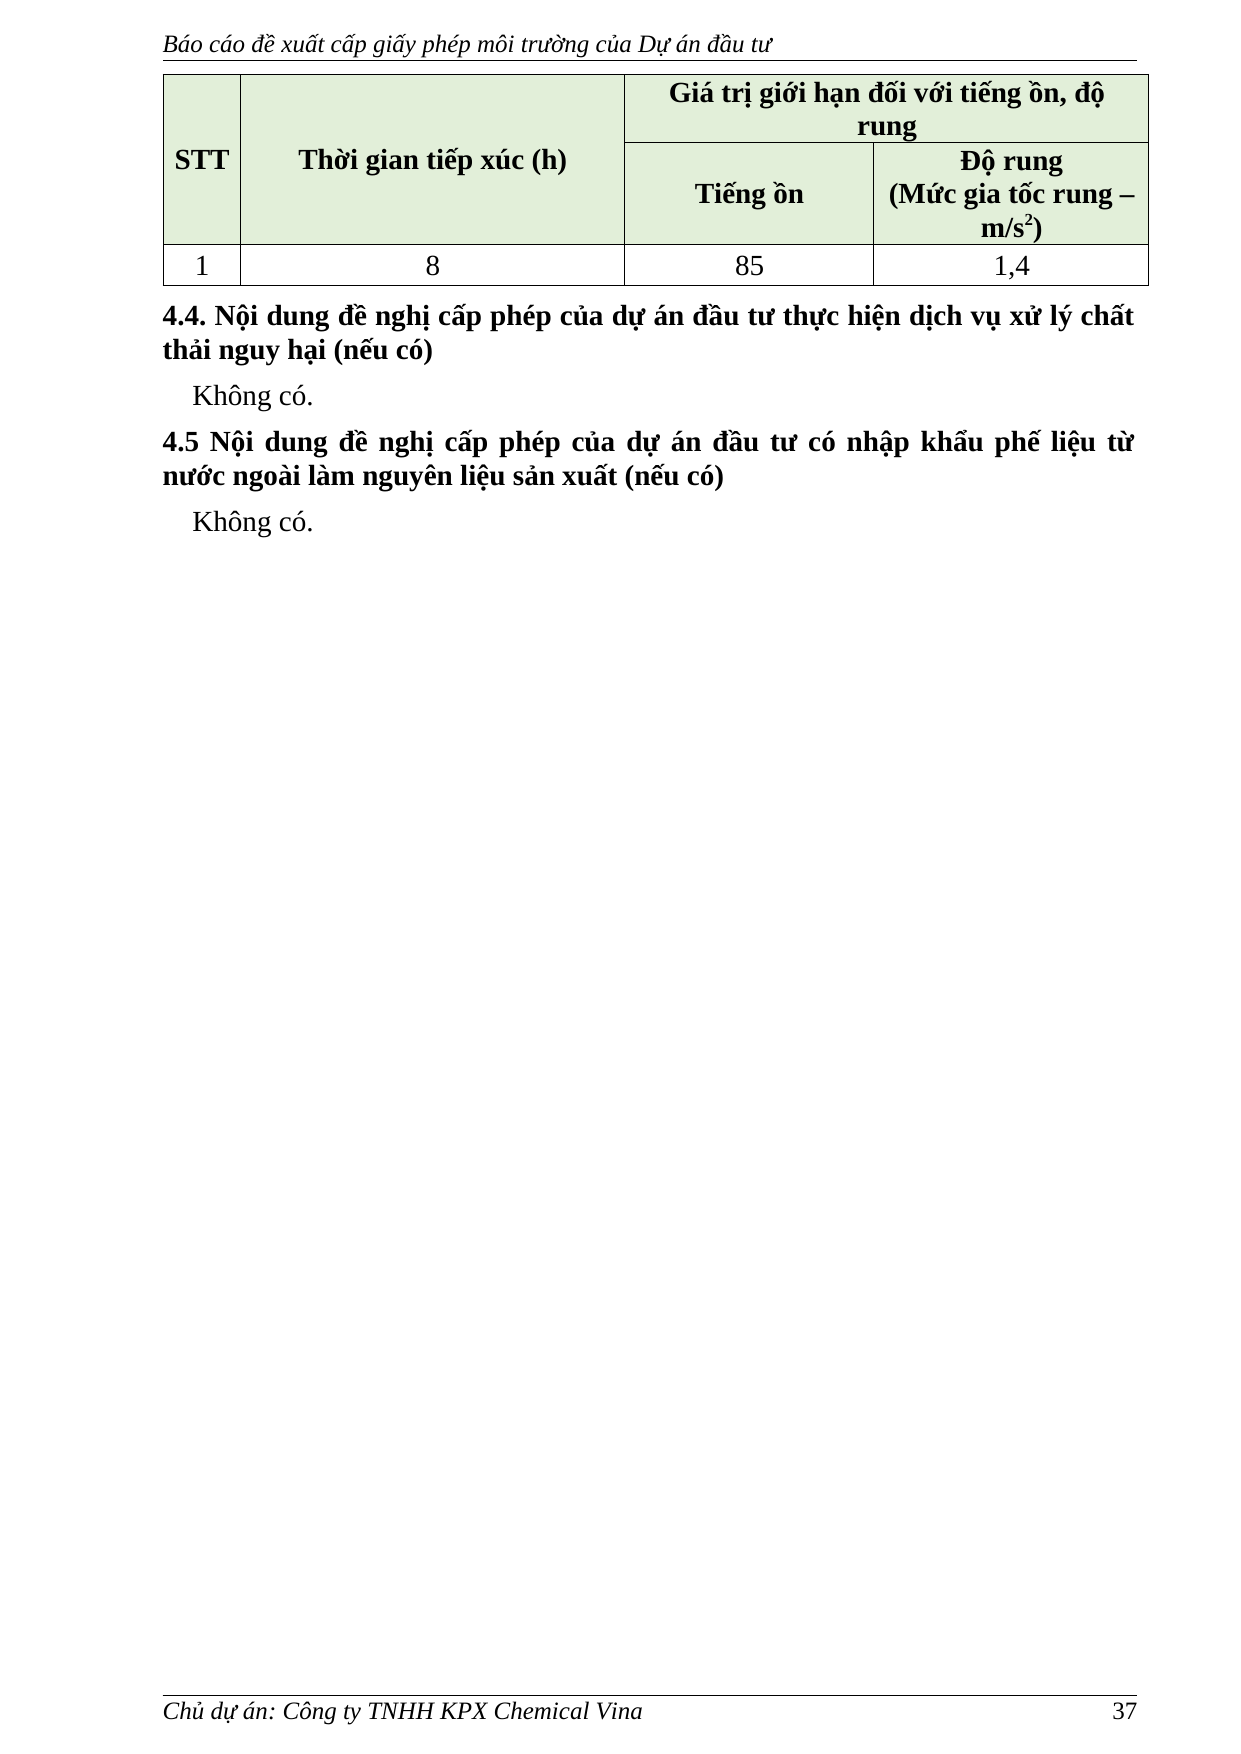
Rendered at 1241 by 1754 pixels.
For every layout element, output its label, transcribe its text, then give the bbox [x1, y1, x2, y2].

table_header Thời gian tiếp xúc (h) [241, 75, 624, 244]
table_cell 85 [625, 245, 873, 285]
table_cell 8 [241, 245, 624, 285]
table_cell Độ rung (Mức gia tốc rung – m/s2) [874, 143, 1148, 244]
text Không có. [162, 378, 1137, 412]
text Không có. [162, 504, 1137, 537]
table_header STT [164, 75, 240, 244]
table_cell 1 [164, 245, 240, 285]
table_cell Tiếng ồn [625, 143, 873, 244]
table_header Giá trị giới hạn đối với tiếng ồn, độ rung [625, 75, 1148, 142]
subtitle 4.5 Nội dung đề nghị cấp phép của dự án đầu tư có nhập khẩu phế liệu từ nước ngoài làm nguyên liệu sản xuất (nếu có) [162, 424, 1137, 491]
subtitle 4.4. Nội dung đề nghị cấp phép của dự án đầu tư thực hiện dịch vụ xử lý chất thải nguy hại (nếu có) [162, 298, 1137, 366]
table_cell 1,4 [874, 245, 1148, 285]
